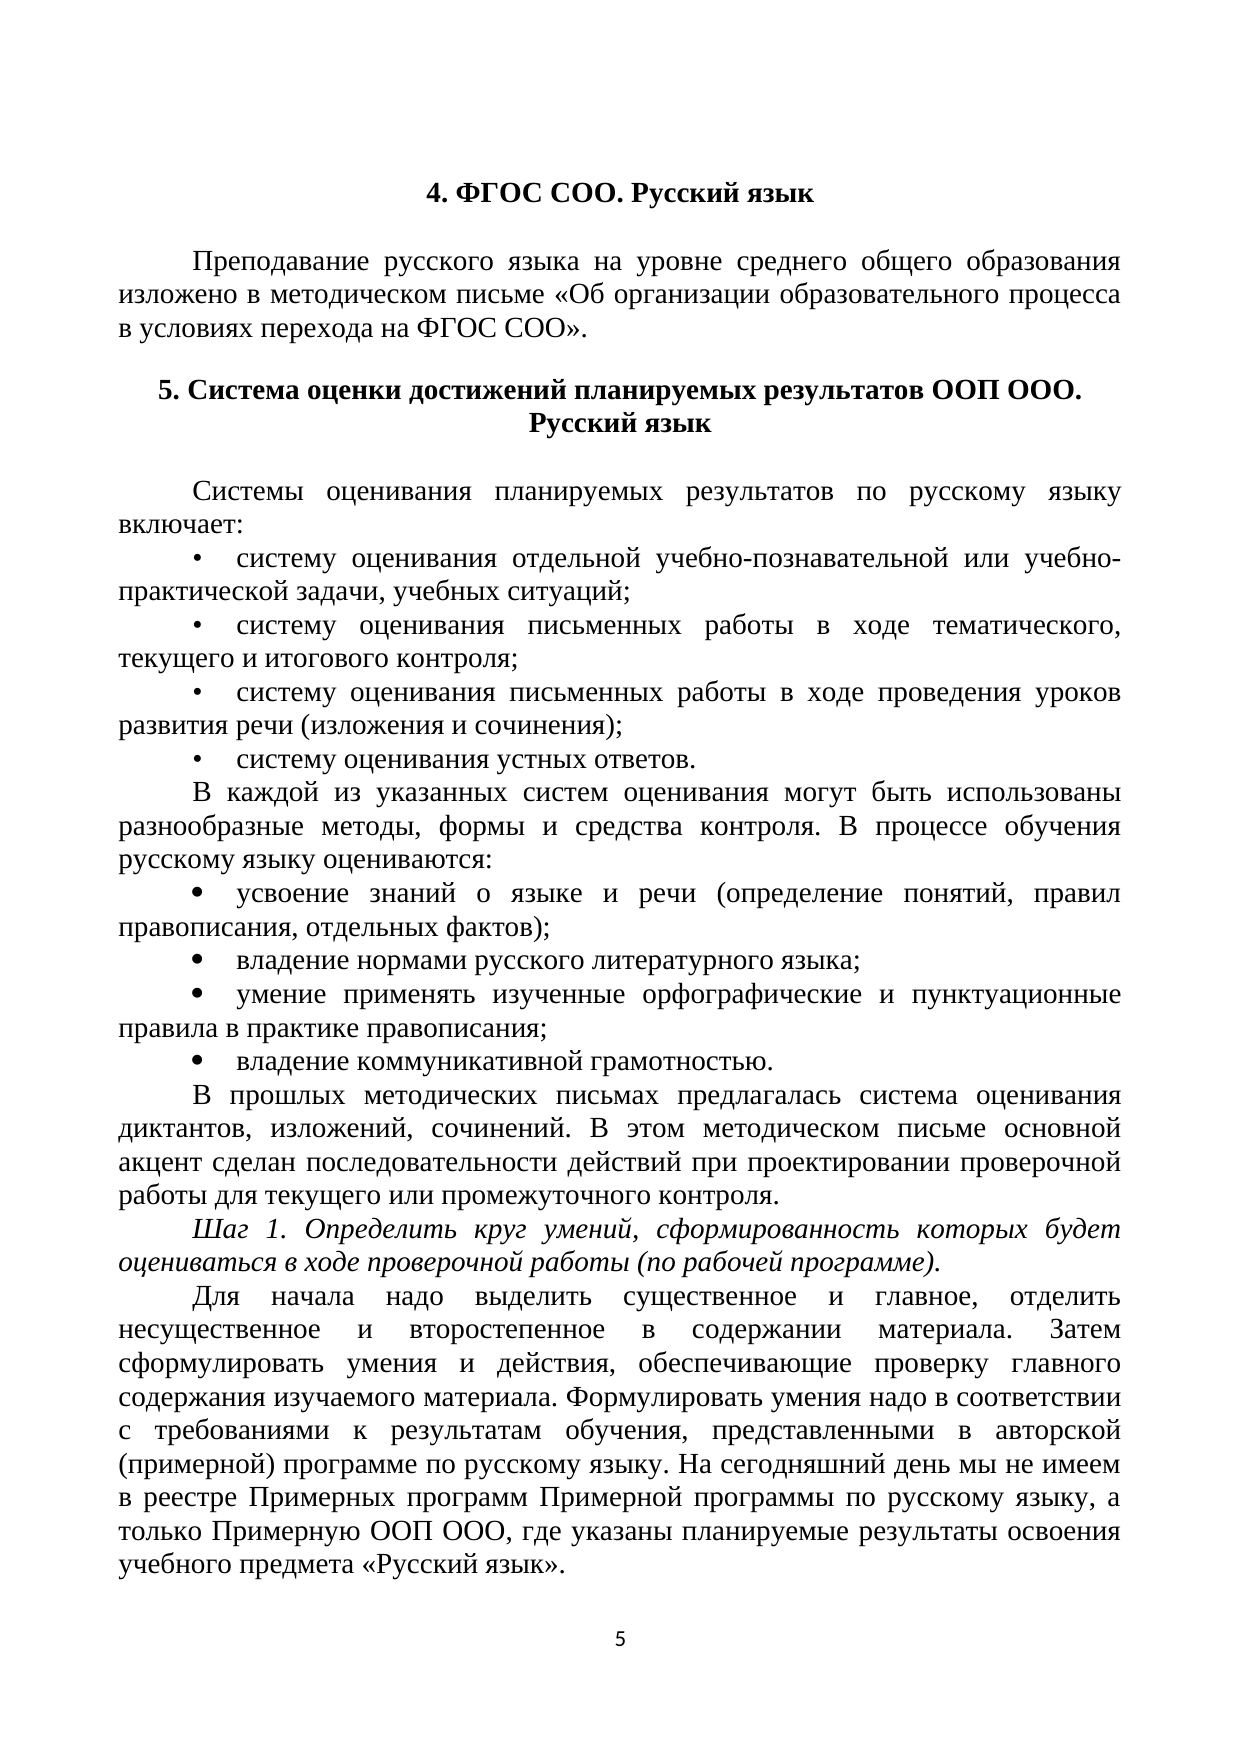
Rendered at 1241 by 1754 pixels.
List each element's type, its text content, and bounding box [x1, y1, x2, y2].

list владение коммуникативной грамотностью. [118, 1043, 1122, 1077]
list умение применять изученные орфографические и пунктуационные правила в практике правописания; [118, 976, 1122, 1043]
list систему оценивания письменных работы в ходе проведения уроков развития речи (изложения и сочинения); [118, 674, 1122, 741]
list систему оценивания письменных работы в ходе тематического, текущего и итогового контроля; [118, 607, 1122, 674]
list систему оценивания устных ответов. [118, 741, 1122, 774]
text В каждой из указанных систем оценивания могут быть использованы разнообразные методы, формы и средства контроля. В процессе обучения русскому языку оцениваются: [118, 774, 1122, 875]
text Преподавание русского языка на уровне среднего общего образования изложено в методическом письме «Об организации образовательного процесса в условиях перехода на ФГОС СОО». [118, 243, 1122, 343]
text Для начала надо выделить существенное и главное, отделить несущественное и второстепенное в содержании материала. Затем сформулировать умения и действия, обеспечивающие проверку главного содержания изучаемого материала. Формулировать умения надо в соответствии с требованиями к результатам обучения, представленными в авторской (примерной) программе по русскому языку. На сегодняшний день мы не имеем в реестре Примерных программ Примерной программы по русскому языку, а только Примерную ООП ООО, где указаны планируемые результаты освоения учебного предмета «Русский язык». [118, 1278, 1122, 1580]
list систему оценивания отдельной учебно-познавательной или учебно-практической задачи, учебных ситуаций; [118, 540, 1122, 607]
text 4. ФГОС СОО. Русский язык [118, 176, 1122, 209]
text 5. Система оценки достижений планируемых результатов ООП ООО. Русский язык [118, 372, 1122, 439]
list усвоение знаний о языке и речи (определение понятий, правил правописания, отдельных фактов); [118, 875, 1122, 942]
text Системы оценивания планируемых результатов по русскому языку включает: [118, 473, 1122, 540]
list владение нормами русского литературного языка; [118, 942, 1122, 976]
text Шаг 1. Определить круг умений, сформированность которых будет оцениваться в ходе проверочной работы (по рабочей программе). [118, 1211, 1122, 1278]
text В прошлых методических письмах предлагалась система оценивания диктантов, изложений, сочинений. В этом методическом письме основной акцент сделан последовательности действий при проектировании проверочной работы для текущего или промежуточного контроля. [118, 1077, 1122, 1211]
